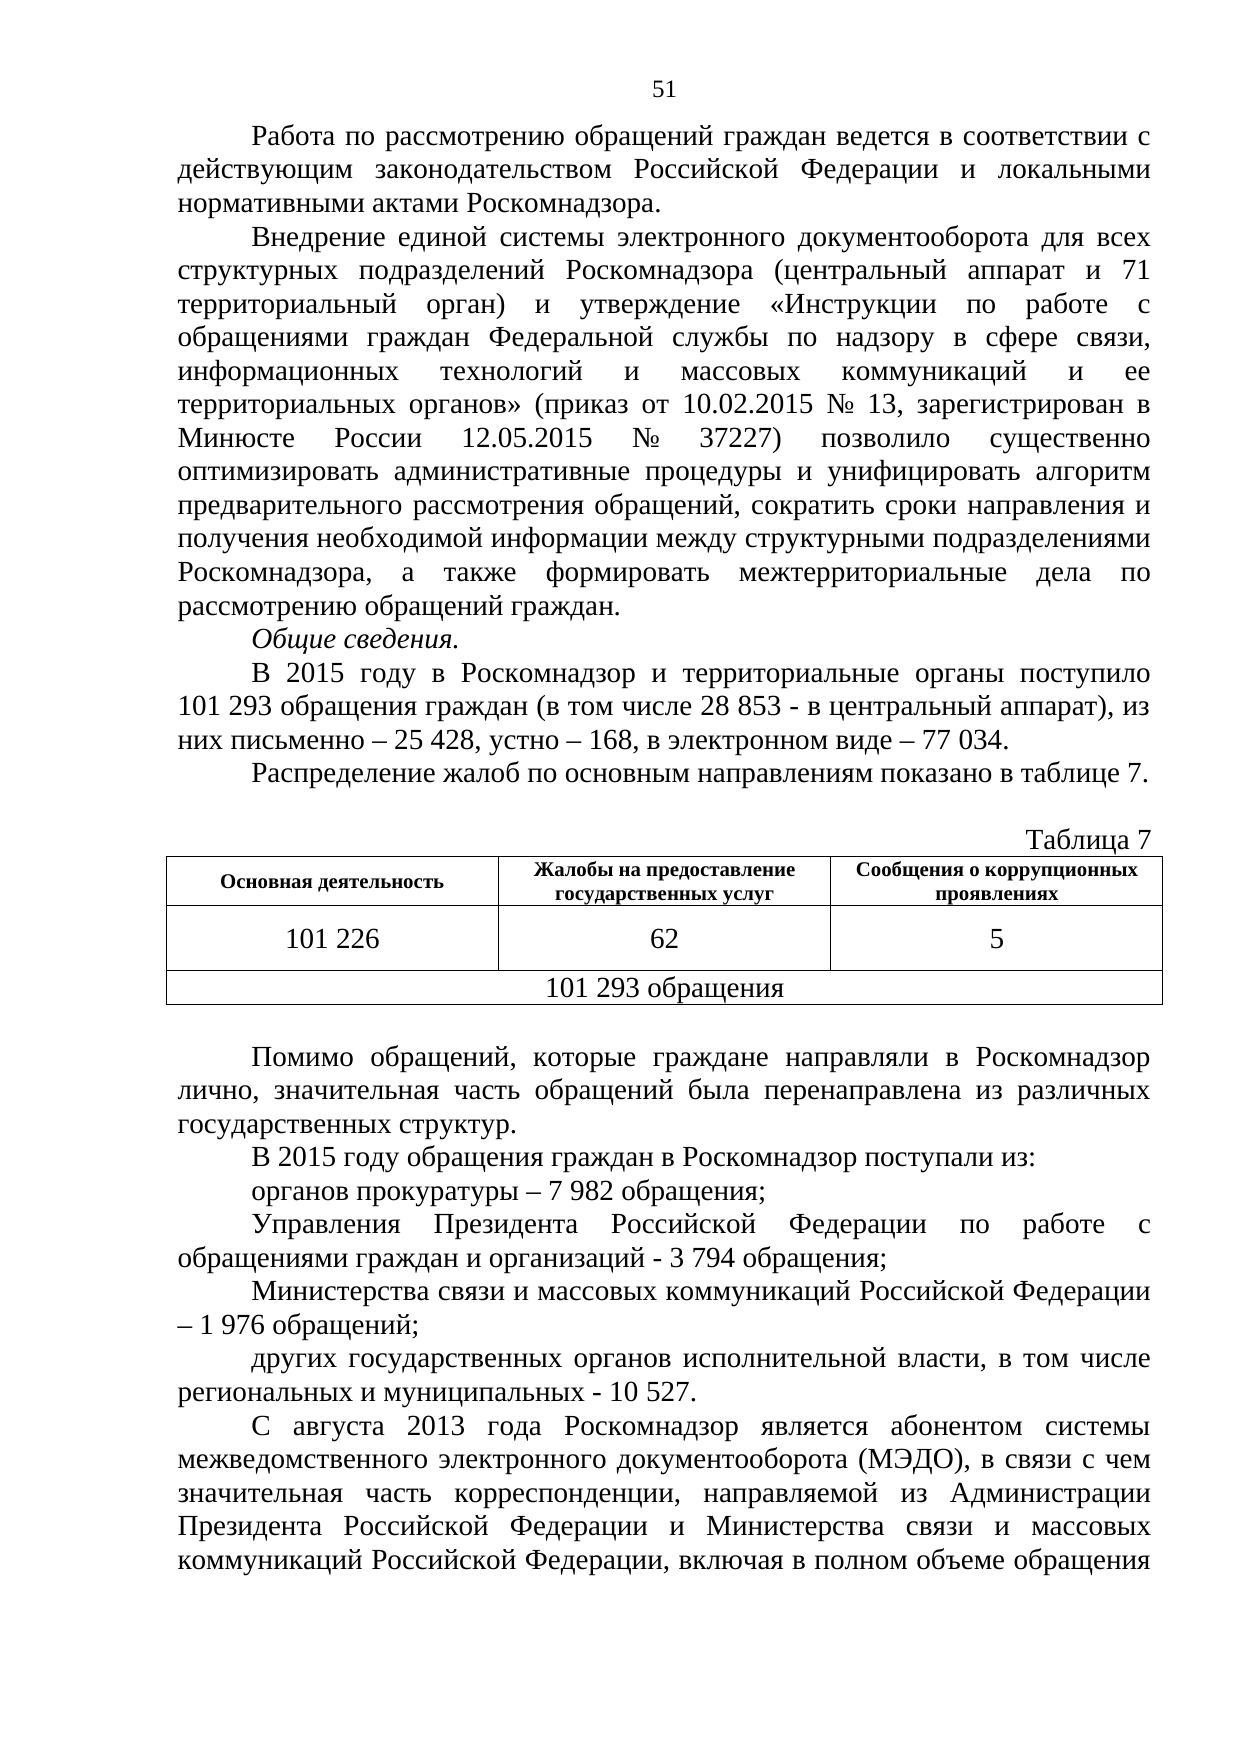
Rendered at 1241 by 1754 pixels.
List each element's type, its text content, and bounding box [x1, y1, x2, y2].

table_header Жалобы на предоставление государственных услуг [499, 857, 830, 905]
text других государственных органов исполнительной власти, в том числе региональных и муниципальных - 10 527. [177, 1341, 1152, 1408]
text Работа по рассмотрению обращений граждан ведется в соответствии с действующим законодательством Российской Федерации и локальными нормативными актами Роскомнадзора. [177, 118, 1152, 219]
table_cell 62 [499, 906, 830, 969]
text Общие сведения. [177, 621, 1152, 655]
text Таблица 7 [177, 822, 1152, 856]
text В 2015 году в Роскомнадзор и территориальные органы поступило 101 293 обращения граждан (в том числе 28 853 - в центральный аппарат), из них письменно – 25 428, устно – 168, в электронном виде – 77 034. [177, 655, 1152, 755]
text Управления Президента Российской Федерации по работе с обращениями граждан и организаций - 3 794 обращения; [177, 1206, 1152, 1273]
table_header Сообщения о коррупционных проявлениях [831, 857, 1162, 905]
text Распределение жалоб по основным направлениям показано в таблице 7. [177, 755, 1152, 789]
text органов прокуратуры – 7 982 обращения; [177, 1173, 1152, 1206]
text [177, 1408, 1152, 1575]
table_header Основная деятельность [167, 857, 498, 905]
text Внедрение единой системы электронного документооборота для всех структурных подразделений Роскомнадзора (центральный аппарат и 71 территориальный орган) и утверждение «Инструкции по работе с обращениями граждан Федеральной службы по надзору в сфере связи, информационных технологий и массовых коммуникаций и ее территориальных органов» (приказ от 10.02.2015 № 13, зарегистрирован в Минюсте России 12.05.2015 № 37227) позволило существенно оптимизировать административные процедуры и унифицировать алгоритм предварительного рассмотрения обращений, сократить сроки направления и получения необходимой информации между структурными подразделениями Роскомнадзора, а также формировать межтерриториальные дела по рассмотрению обращений граждан. [177, 219, 1152, 621]
table_cell 101 293 обращения [167, 971, 1162, 1004]
text Министерства связи и массовых коммуникаций Российской Федерации – 1 976 обращений; [177, 1273, 1152, 1341]
text В 2015 году обращения граждан в Роскомнадзор поступали из: [177, 1139, 1152, 1173]
table_cell 5 [831, 906, 1162, 969]
table_cell 101 226 [167, 906, 498, 969]
text Помимо обращений, которые граждане направляли в Роскомнадзор лично, значительная часть обращений была перенаправлена из различных государственных структур. [177, 1039, 1152, 1139]
